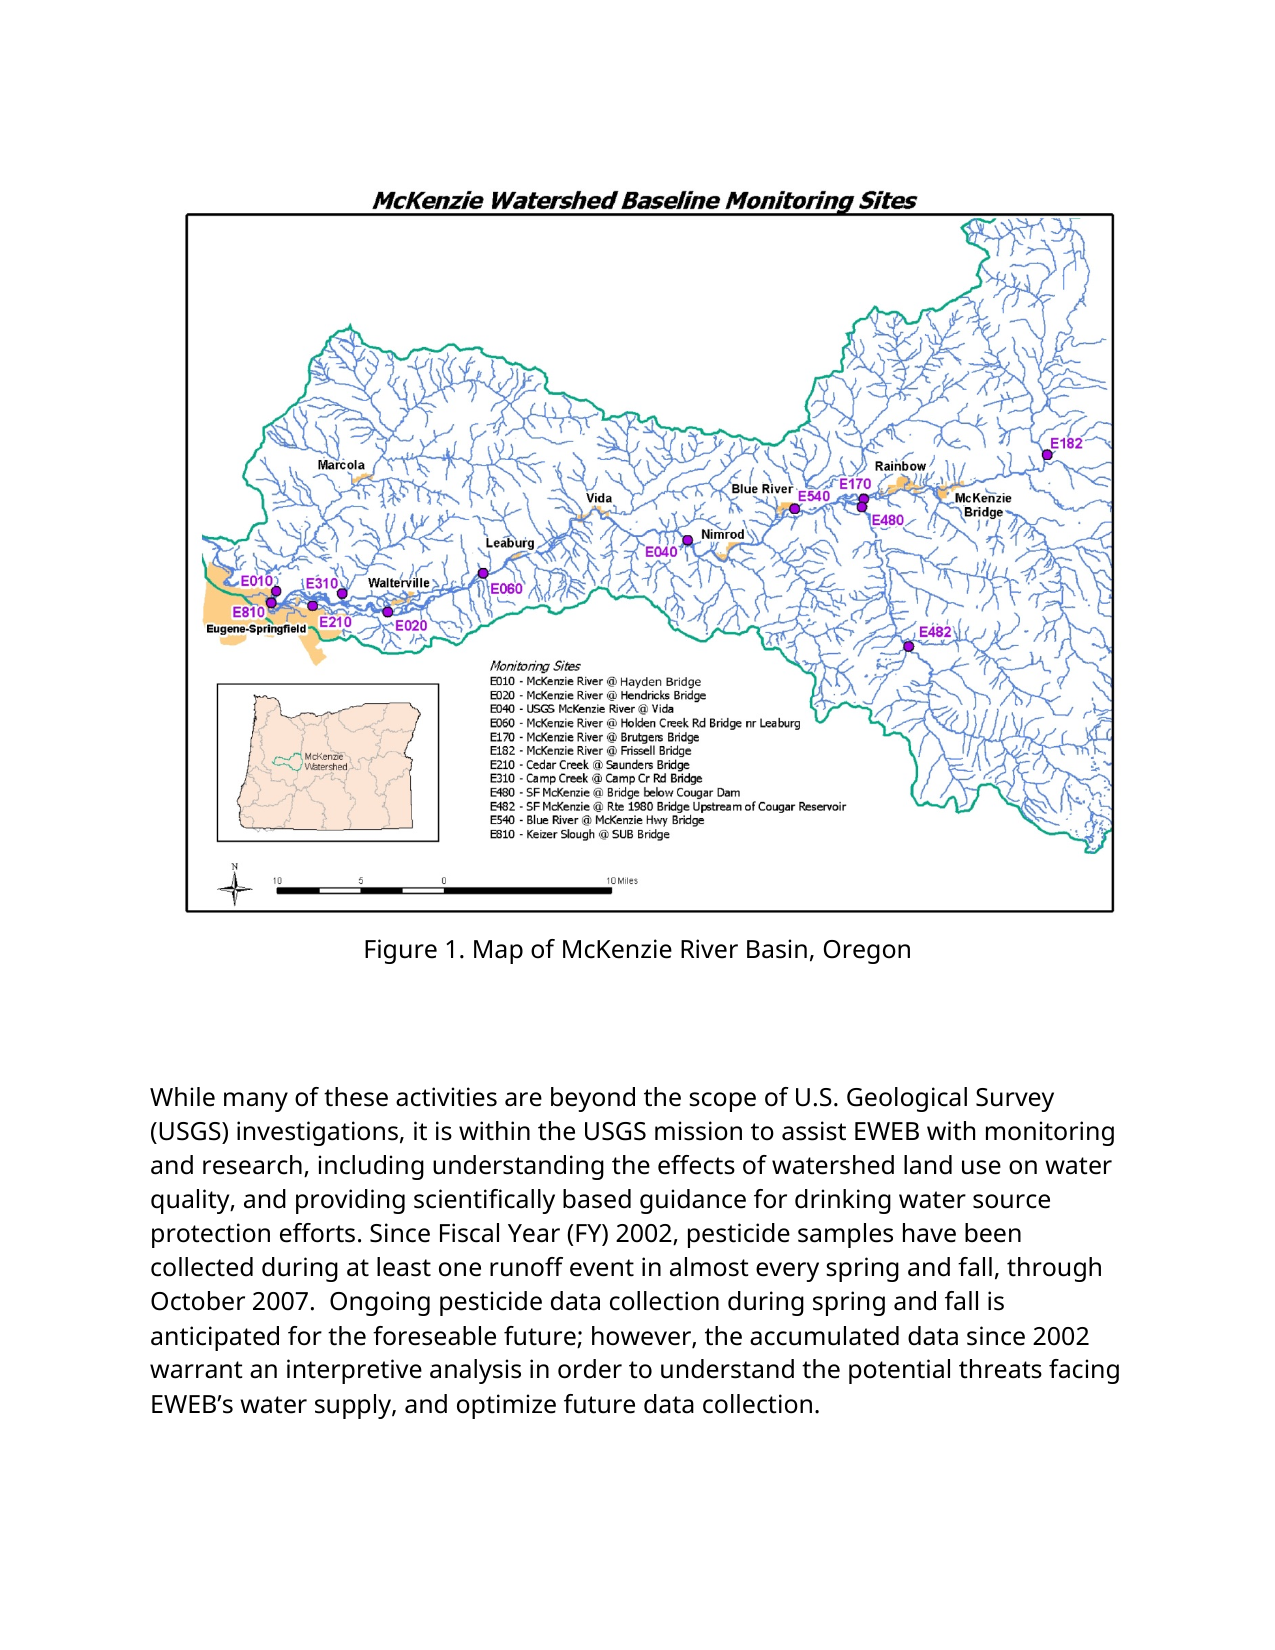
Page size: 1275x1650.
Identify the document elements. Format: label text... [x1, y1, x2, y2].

text While many of these activities are beyond the scope of U.S. Geological Survey (USGS) investigations, it is within the USGS mission to assist EWEB with monitoring and research, including understanding the effects of watershed land use on water quality, and providing scientifically based guidance for drinking water source protection efforts. Since Fiscal Year (FY) 2002, pesticide samples have been collected during at least one runoff event in almost every spring and fall, through October 2007. Ongoing pesticide data collection during spring and fall is anticipated for the foreseable future; however, the accumulated data since 2002 warrant an interpretive analysis in order to understand the potential threats facing EWEB’s water supply, and optimize future data collection. [150, 1080, 1125, 1420]
picture [150, 150, 1166, 932]
text Figure 1. Map of McKenzie River Basin, Oregon [150, 932, 1125, 965]
